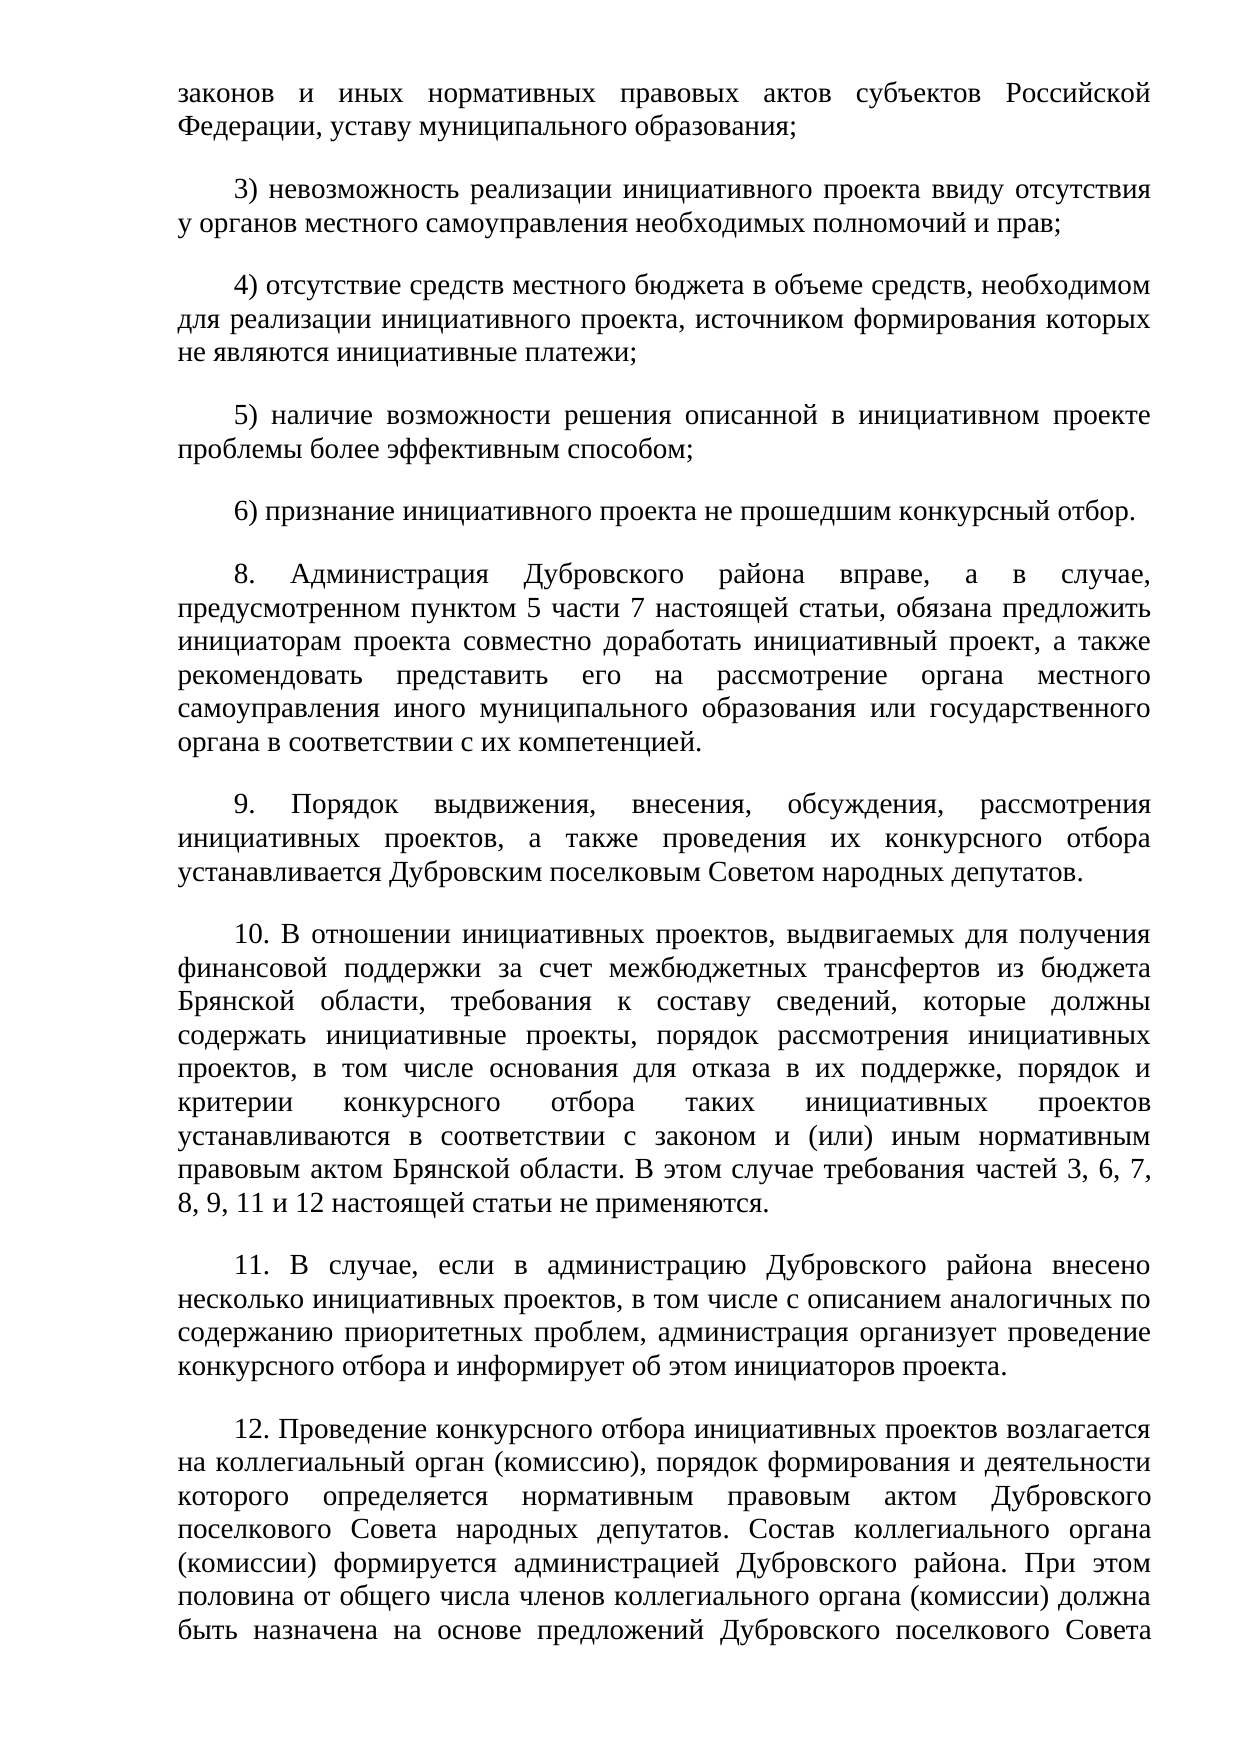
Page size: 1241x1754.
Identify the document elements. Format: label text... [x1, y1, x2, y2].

text 3) невозможность реализации инициативного проекта ввиду отсутствия у органов местного самоуправления необходимых полномочий и прав; [177, 171, 1152, 238]
text 6) признание инициативного проекта не прошедшим конкурсный отбор. [177, 493, 1152, 527]
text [177, 1411, 1152, 1646]
text 11. В случае, если в администрацию Дубровского района внесено несколько инициативных проектов, в том числе с описанием аналогичных по содержанию приоритетных проблем, администрация организует проведение конкурсного отбора и информирует об этом инициаторов проекта. [177, 1247, 1152, 1382]
text 5) наличие возможности решения описанной в инициативном проекте проблемы более эффективным способом; [177, 397, 1152, 464]
text 9. Порядок выдвижения, внесения, обсуждения, рассмотрения инициативных проектов, а также проведения их конкурсного отбора устанавливается Дубровским поселковым Советом народных депутатов. [177, 787, 1152, 887]
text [177, 75, 1152, 142]
text 8. Администрация Дубровского района вправе, а в случае, предусмотренном пунктом 5 части 7 настоящей статьи, обязана предложить инициаторам проекта совместно доработать инициативный проект, а также рекомендовать представить его на рассмотрение органа местного самоуправления иного муниципального образования или государственного органа в соответствии с их компетенцией. [177, 556, 1152, 757]
text 10. В отношении инициативных проектов, выдвигаемых для получения финансовой поддержки за счет межбюджетных трансфертов из бюджета Брянской области, требования к составу сведений, которые должны содержать инициативные проекты, порядок рассмотрения инициативных проектов, в том числе основания для отказа в их поддержке, порядок и критерии конкурсного отбора таких инициативных проектов устанавливаются в соответствии с законом и (или) иным нормативным правовым актом Брянской области. В этом случае требования частей 3, 6, 7, 8, 9, 11 и 12 настоящей статьи не применяются. [177, 916, 1152, 1218]
text 4) отсутствие средств местного бюджета в объеме средств, необходимом для реализации инициативного проекта, источником формирования которых не являются инициативные платежи; [177, 267, 1152, 368]
